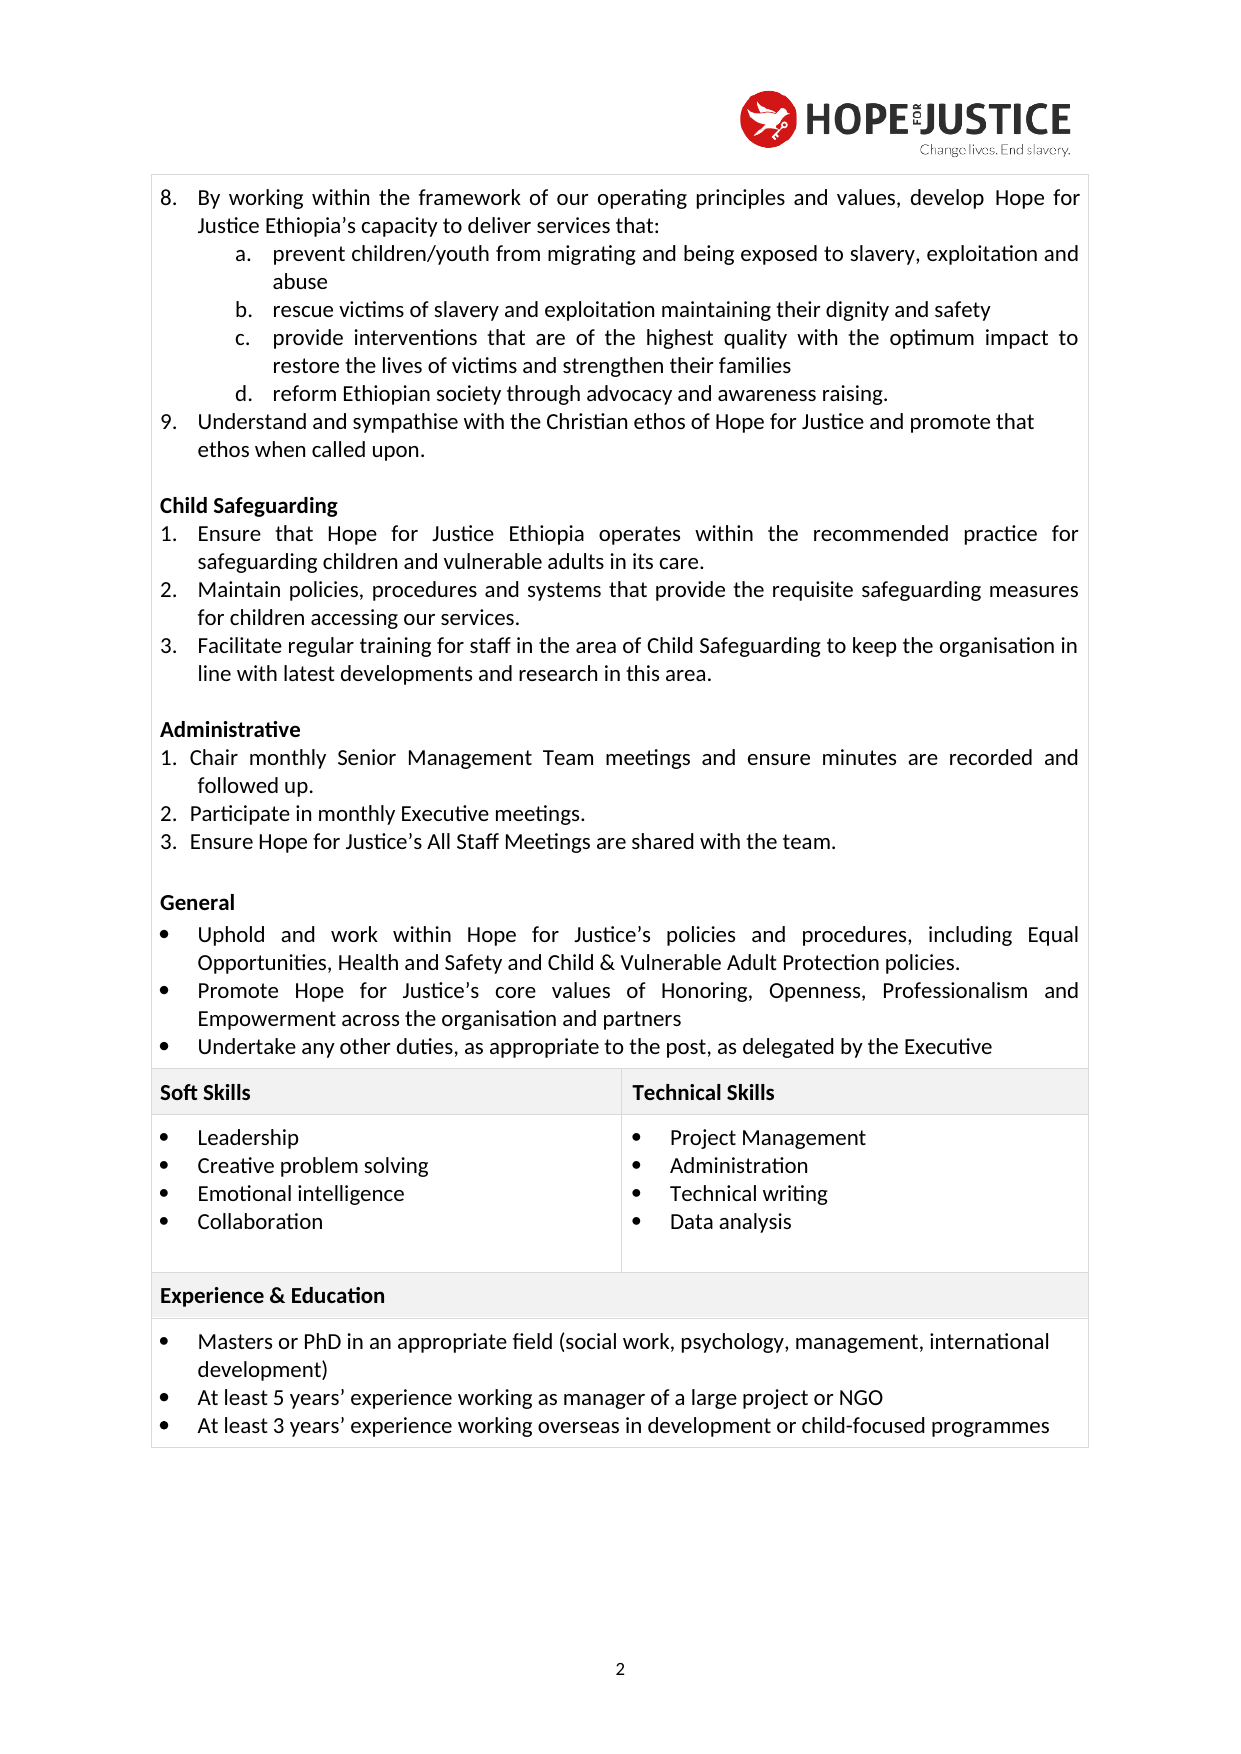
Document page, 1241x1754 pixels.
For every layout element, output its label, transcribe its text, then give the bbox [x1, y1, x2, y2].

table_cell Soft Skills [152, 1069, 621, 1114]
table_cell Experience & Education [152, 1273, 1088, 1317]
table_cell Masters or PhD in an appropriate field (social work, psychology, management, international development) At least 5 years’ experience working as manager of a large project or NGO At least 3 years’ experience working overseas in development or child-focused programmes [152, 1319, 1088, 1447]
table_cell Leadership Creative problem solving Emotional intelligence Collaboration [152, 1115, 621, 1272]
table_cell Project Management Administration Technical writing Data analysis [622, 1115, 1088, 1272]
picture [719, 73, 1091, 174]
table_cell Technical Skills [622, 1069, 1088, 1114]
